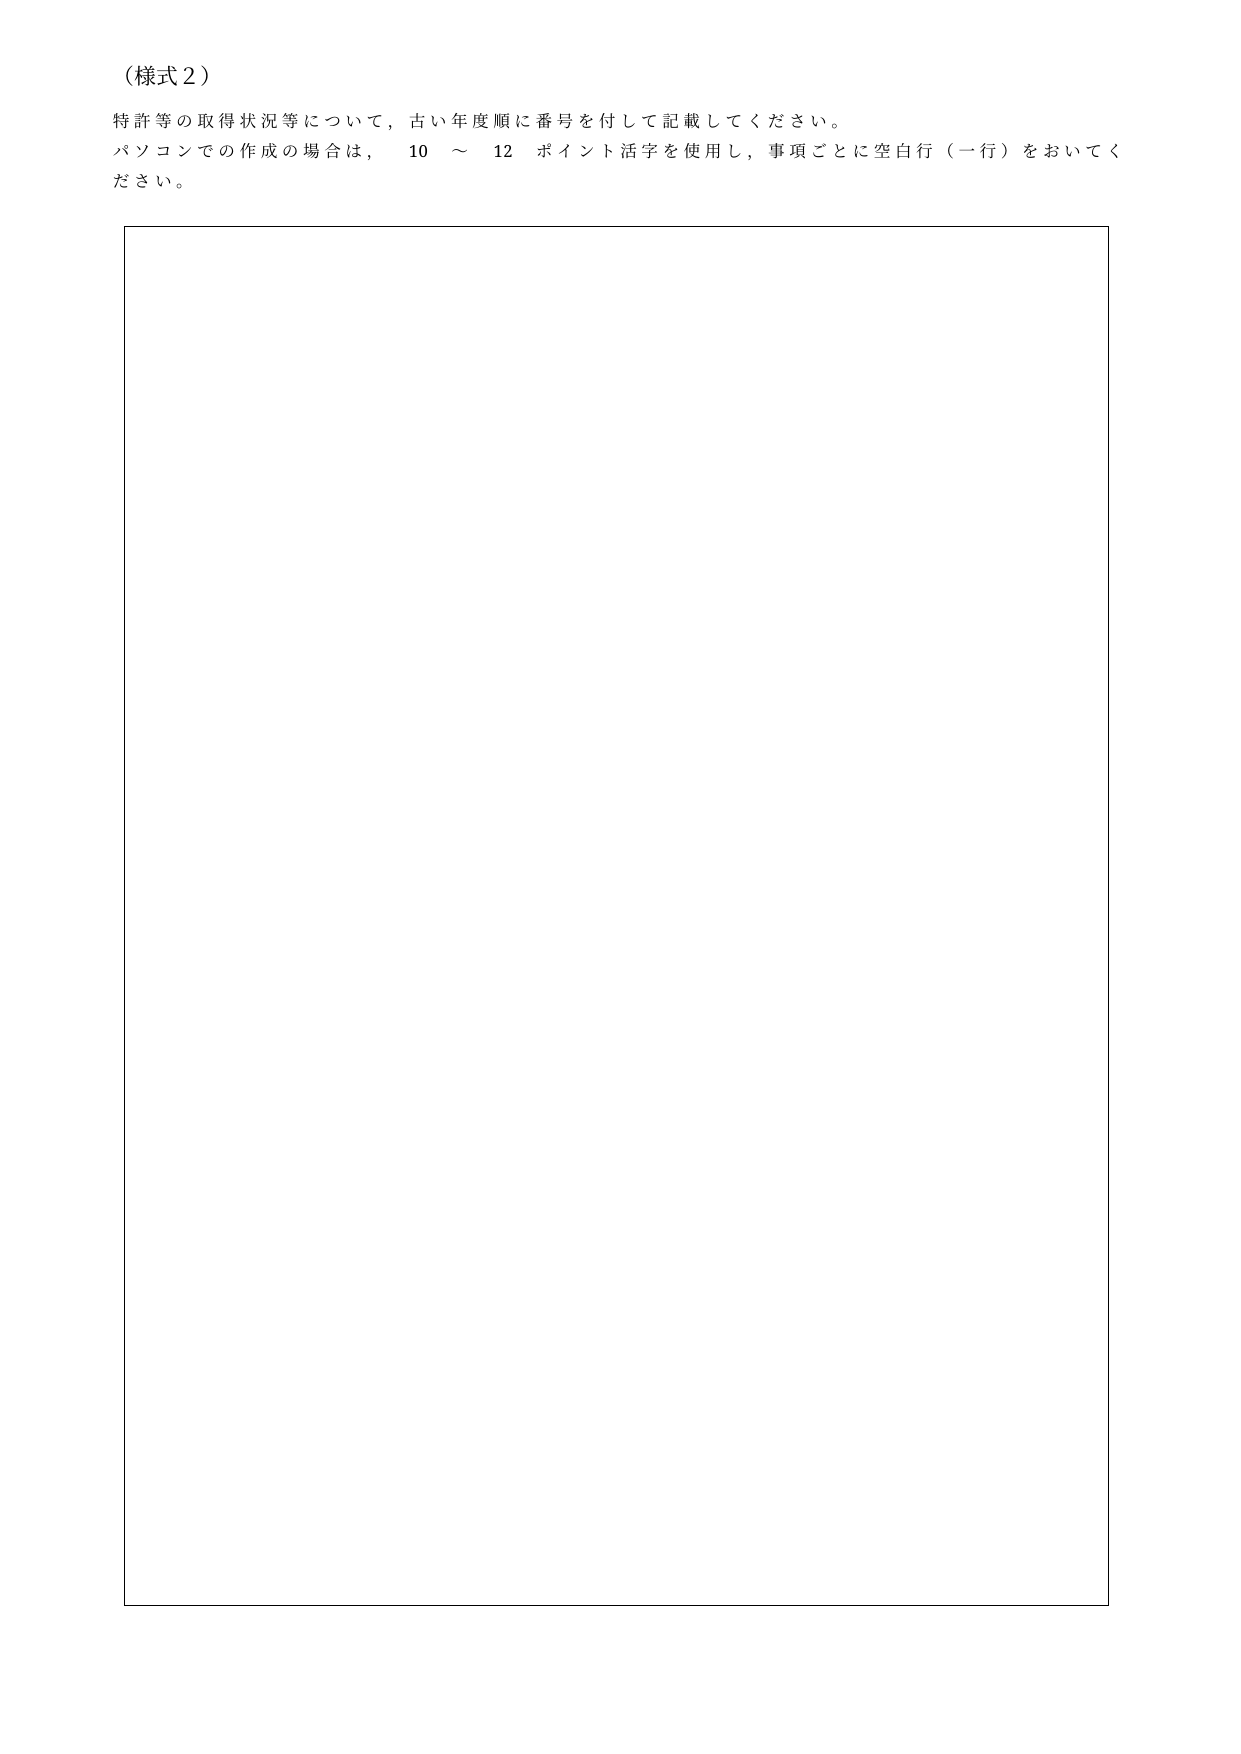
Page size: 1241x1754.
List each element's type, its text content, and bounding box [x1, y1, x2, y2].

text 特許等の取得状況等について，古い年度順に番号を付して記載してください。 [113, 105, 1128, 135]
table_header [125, 227, 1108, 1605]
text パソコンでの作成の場合は，10～12ポイント活字を使用し，事項ごとに空白行（一行）をおいてください。 [113, 135, 1128, 196]
